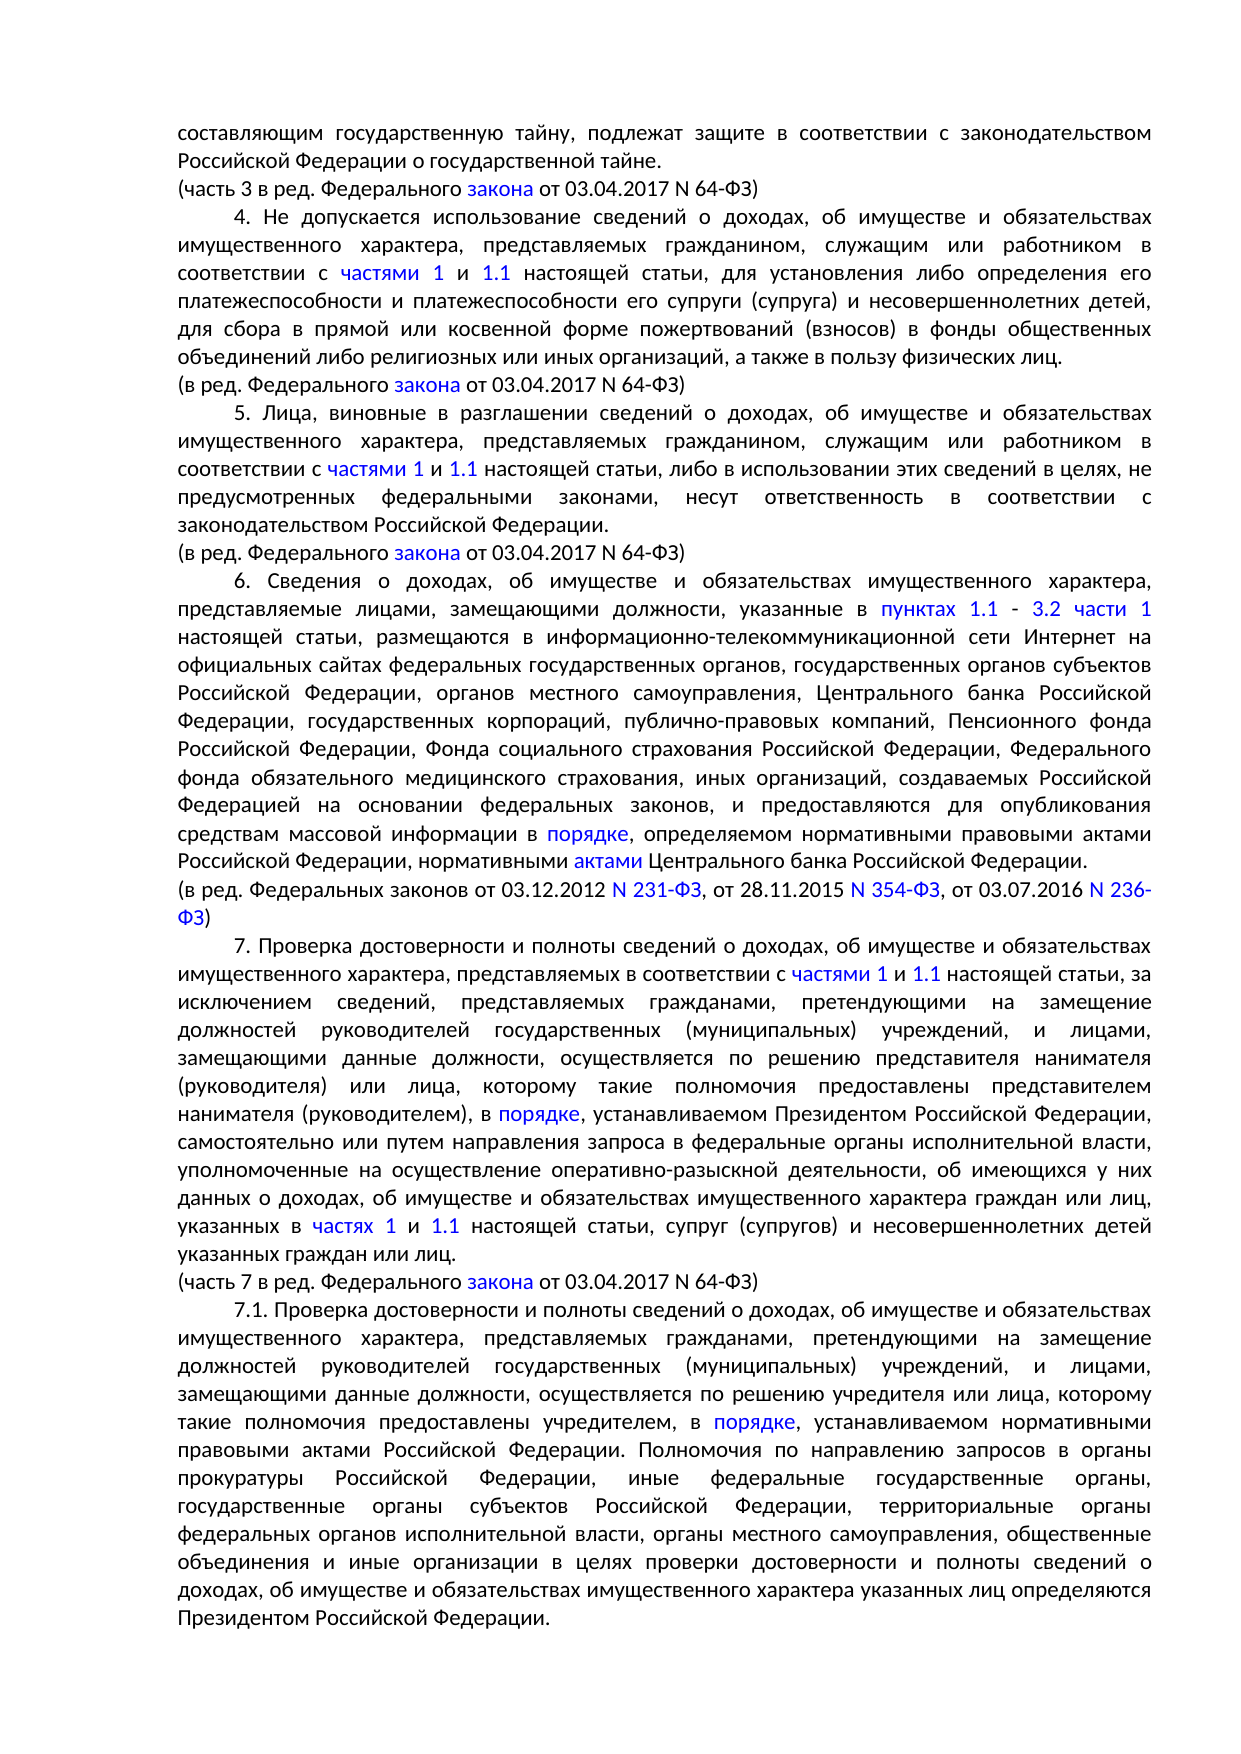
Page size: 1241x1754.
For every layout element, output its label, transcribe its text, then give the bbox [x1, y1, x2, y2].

text 6. Сведения о доходах, об имуществе и обязательствах имущественного характера, представляемые лицами, замещающими должности, указанные в пунктах 1.1 - 3.2 части 1 настоящей статьи, размещаются в информационно-телекоммуникационной сети Интернет на официальных сайтах федеральных государственных органов, государственных органов субъектов Российской Федерации, органов местного самоуправления, Центрального банка Российской Федерации, государственных корпораций, публично-правовых компаний, Пенсионного фонда Российской Федерации, Фонда социального страхования Российской Федерации, Федерального фонда обязательного медицинского страхования, иных организаций, создаваемых Российской Федерацией на основании федеральных законов, и предоставляются для опубликования средствам массовой информации в порядке, определяемом нормативными правовыми актами Российской Федерации, нормативными актами Центрального банка Российской Федерации. [177, 566, 1152, 875]
text 7.1. Проверка достоверности и полноты сведений о доходах, об имуществе и обязательствах имущественного характера, представляемых гражданами, претендующими на замещение должностей руководителей государственных (муниципальных) учреждений, и лицами, замещающими данные должности, осуществляется по решению учредителя или лица, которому такие полномочия предоставлены учредителем, в порядке, устанавливаемом нормативными правовыми актами Российской Федерации. Полномочия по направлению запросов в органы прокуратуры Российской Федерации, иные федеральные государственные органы, государственные органы субъектов Российской Федерации, территориальные органы федеральных органов исполнительной власти, органы местного самоуправления, общественные объединения и иные организации в целях проверки достоверности и полноты сведений о доходах, об имуществе и обязательствах имущественного характера указанных лиц определяются Президентом Российской Федерации. [177, 1295, 1152, 1631]
text (часть 7 в ред. Федерального закона от 03.04.2017 N 64-ФЗ) [177, 1267, 1152, 1295]
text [177, 118, 1152, 174]
text (в ред. Федеральных законов от 03.12.2012 N 231-ФЗ, от 28.11.2015 N 354-ФЗ, от 03.07.2016 N 236-ФЗ) [177, 875, 1152, 931]
text 7. Проверка достоверности и полноты сведений о доходах, об имуществе и обязательствах имущественного характера, представляемых в соответствии с частями 1 и 1.1 настоящей статьи, за исключением сведений, представляемых гражданами, претендующими на замещение должностей руководителей государственных (муниципальных) учреждений, и лицами, замещающими данные должности, осуществляется по решению представителя нанимателя (руководителя) или лица, которому такие полномочия предоставлены представителем нанимателя (руководителем), в порядке, устанавливаемом Президентом Российской Федерации, самостоятельно или путем направления запроса в федеральные органы исполнительной власти, уполномоченные на осуществление оперативно-разыскной деятельности, об имеющихся у них данных о доходах, об имуществе и обязательствах имущественного характера граждан или лиц, указанных в частях 1 и 1.1 настоящей статьи, супруг (супругов) и несовершеннолетних детей указанных граждан или лиц. [177, 931, 1152, 1267]
text 4. Не допускается использование сведений о доходах, об имуществе и обязательствах имущественного характера, представляемых гражданином, служащим или работником в соответствии с частями 1 и 1.1 настоящей статьи, для установления либо определения его платежеспособности и платежеспособности его супруги (супруга) и несовершеннолетних детей, для сбора в прямой или косвенной форме пожертвований (взносов) в фонды общественных объединений либо религиозных или иных организаций, а также в пользу физических лиц. [177, 202, 1152, 370]
text (в ред. Федерального закона от 03.04.2017 N 64-ФЗ) [177, 370, 1152, 398]
text 5. Лица, виновные в разглашении сведений о доходах, об имуществе и обязательствах имущественного характера, представляемых гражданином, служащим или работником в соответствии с частями 1 и 1.1 настоящей статьи, либо в использовании этих сведений в целях, не предусмотренных федеральными законами, несут ответственность в соответствии с законодательством Российской Федерации. [177, 398, 1152, 538]
text (часть 3 в ред. Федерального закона от 03.04.2017 N 64-ФЗ) [177, 174, 1152, 202]
text (в ред. Федерального закона от 03.04.2017 N 64-ФЗ) [177, 538, 1152, 566]
